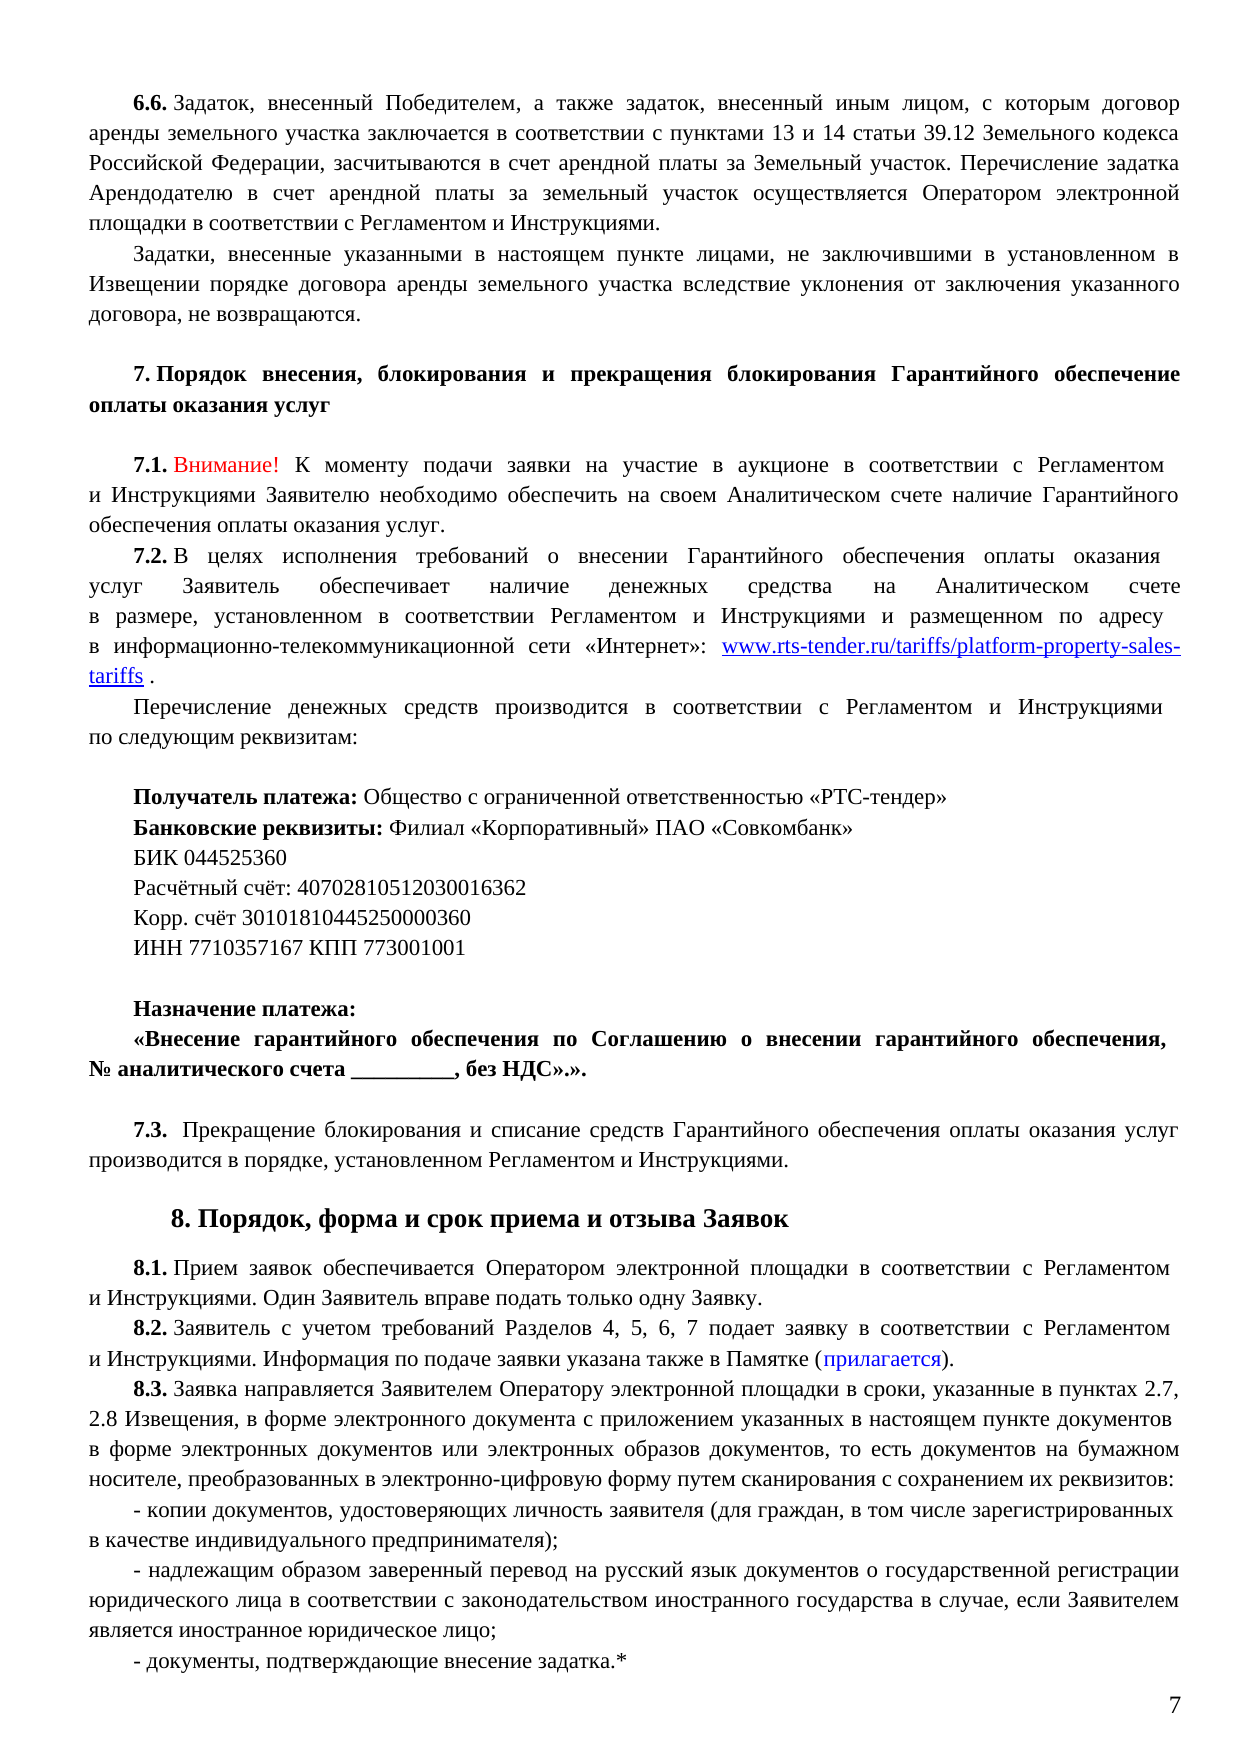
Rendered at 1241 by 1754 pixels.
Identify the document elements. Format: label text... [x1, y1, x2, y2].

text Перечисление денежных средств производится в соответствии с Регламентом и Инструкциями по следующим реквизитам: [89, 693, 1181, 749]
text БИК 044525360 [89, 844, 1181, 870]
text 7.1. Внимание! К моменту подачи заявки на участие в аукционе в соответствии с Регламентом и Инструкциями Заявителю необходимо обеспечить на своем Аналитическом счете наличие Гарантийного обеспечения оплаты оказания услуг. [89, 451, 1181, 538]
text Назначение платежа: [89, 995, 1181, 1021]
text Расчётный счёт: 40702810512030016362 [89, 874, 1181, 900]
text ИНН 7710357167 КПП 773001001 [89, 934, 1181, 961]
text 7.3. Прекращение блокирования и списание средств Гарантийного обеспечения оплаты оказания услуг производится в порядке, установленном Регламентом и Инструкциями. [89, 1116, 1181, 1172]
text Получатель платежа: Общество с ограниченной ответственностью «РТС-тендер» [89, 783, 1181, 810]
text - копии документов, удостоверяющих личность заявителя (для граждан, в том числе зарегистрированных в качестве индивидуального предпринимателя); [89, 1496, 1181, 1552]
text 8.1. Прием заявок обеспечивается Оператором электронной площадки в соответствии с Регламентом и Инструкциями. Один Заявитель вправе подать только одну Заявку. [89, 1254, 1181, 1311]
text 6.6. Задаток, внесенный Победителем, а также задаток, внесенный иным лицом, с которым договор аренды земельного участка заключается в соответствии с пунктами 13 и 14 статьи 39.12 Земельного кодекса Российской Федерации, засчитываются в счет арендной платы за Земельный участок. Перечисление задатка Арендодателю в счет арендной платы за земельный участок осуществляется Оператором электронной площадки в соответствии с Регламентом и Инструкциями. [89, 89, 1181, 236]
subtitle 8. Порядок, форма и срок приема и отзыва Заявок [171, 1202, 1181, 1234]
text 7.2. В целях исполнения требований о внесении Гарантийного обеспечения оплаты оказания услуг Заявитель обеспечивает наличие денежных средства на Аналитическом счете в размере, установленном в соответствии Регламентом и Инструкциями и размещенном по адресу в информационно-телекоммуникационной сети «Интернет»: www.rts-tender.ru/tariffs/platform-property-sales-tariffs . [89, 542, 1181, 689]
text Банковские реквизиты: Филиал «Корпоративный» ПАО «Совкомбанк» [89, 814, 1181, 840]
text Корр. счёт 30101810445250000360 [89, 904, 1181, 931]
text 7. Порядок внесения, блокирования и прекращения блокирования Гарантийного обеспечение оплаты оказания услуг [89, 361, 1181, 417]
text Задатки, внесенные указанными в настоящем пункте лицами, не заключившими в установленном в Извещении порядке договора аренды земельного участка вследствие уклонения от заключения указанного договора, не возвращаются. [89, 240, 1181, 326]
text «Внесение гарантийного обеспечения по Соглашению о внесении гарантийного обеспечения, № аналитического счета _________, без НДС».». [89, 1025, 1181, 1082]
text 8.2. Заявитель с учетом требований Разделов 4, 5, 6, 7 подает заявку в соответствии с Регламентом и Инструкциями. Информация по подаче заявки указана также в Памятке (прилагается). [89, 1314, 1181, 1371]
text 8.3. Заявка направляется Заявителем Оператору электронной площадки в сроки, указанные в пунктах 2.7, 2.8 Извещения, в форме электронного документа с приложением указанных в настоящем пункте документов в форме электронных документов или электронных образов документов, то есть документов на бумажном носителе, преобразованных в электронно-цифровую форму путем сканирования с сохранением их реквизитов: [89, 1375, 1181, 1492]
text - надлежащим образом заверенный перевод на русский язык документов о государственной регистрации юридического лица в соответствии с законодательством иностранного государства в случае, если Заявителем является иностранное юридическое лицо; [89, 1556, 1181, 1643]
text - документы, подтверждающие внесение задатка.* [89, 1647, 1181, 1673]
